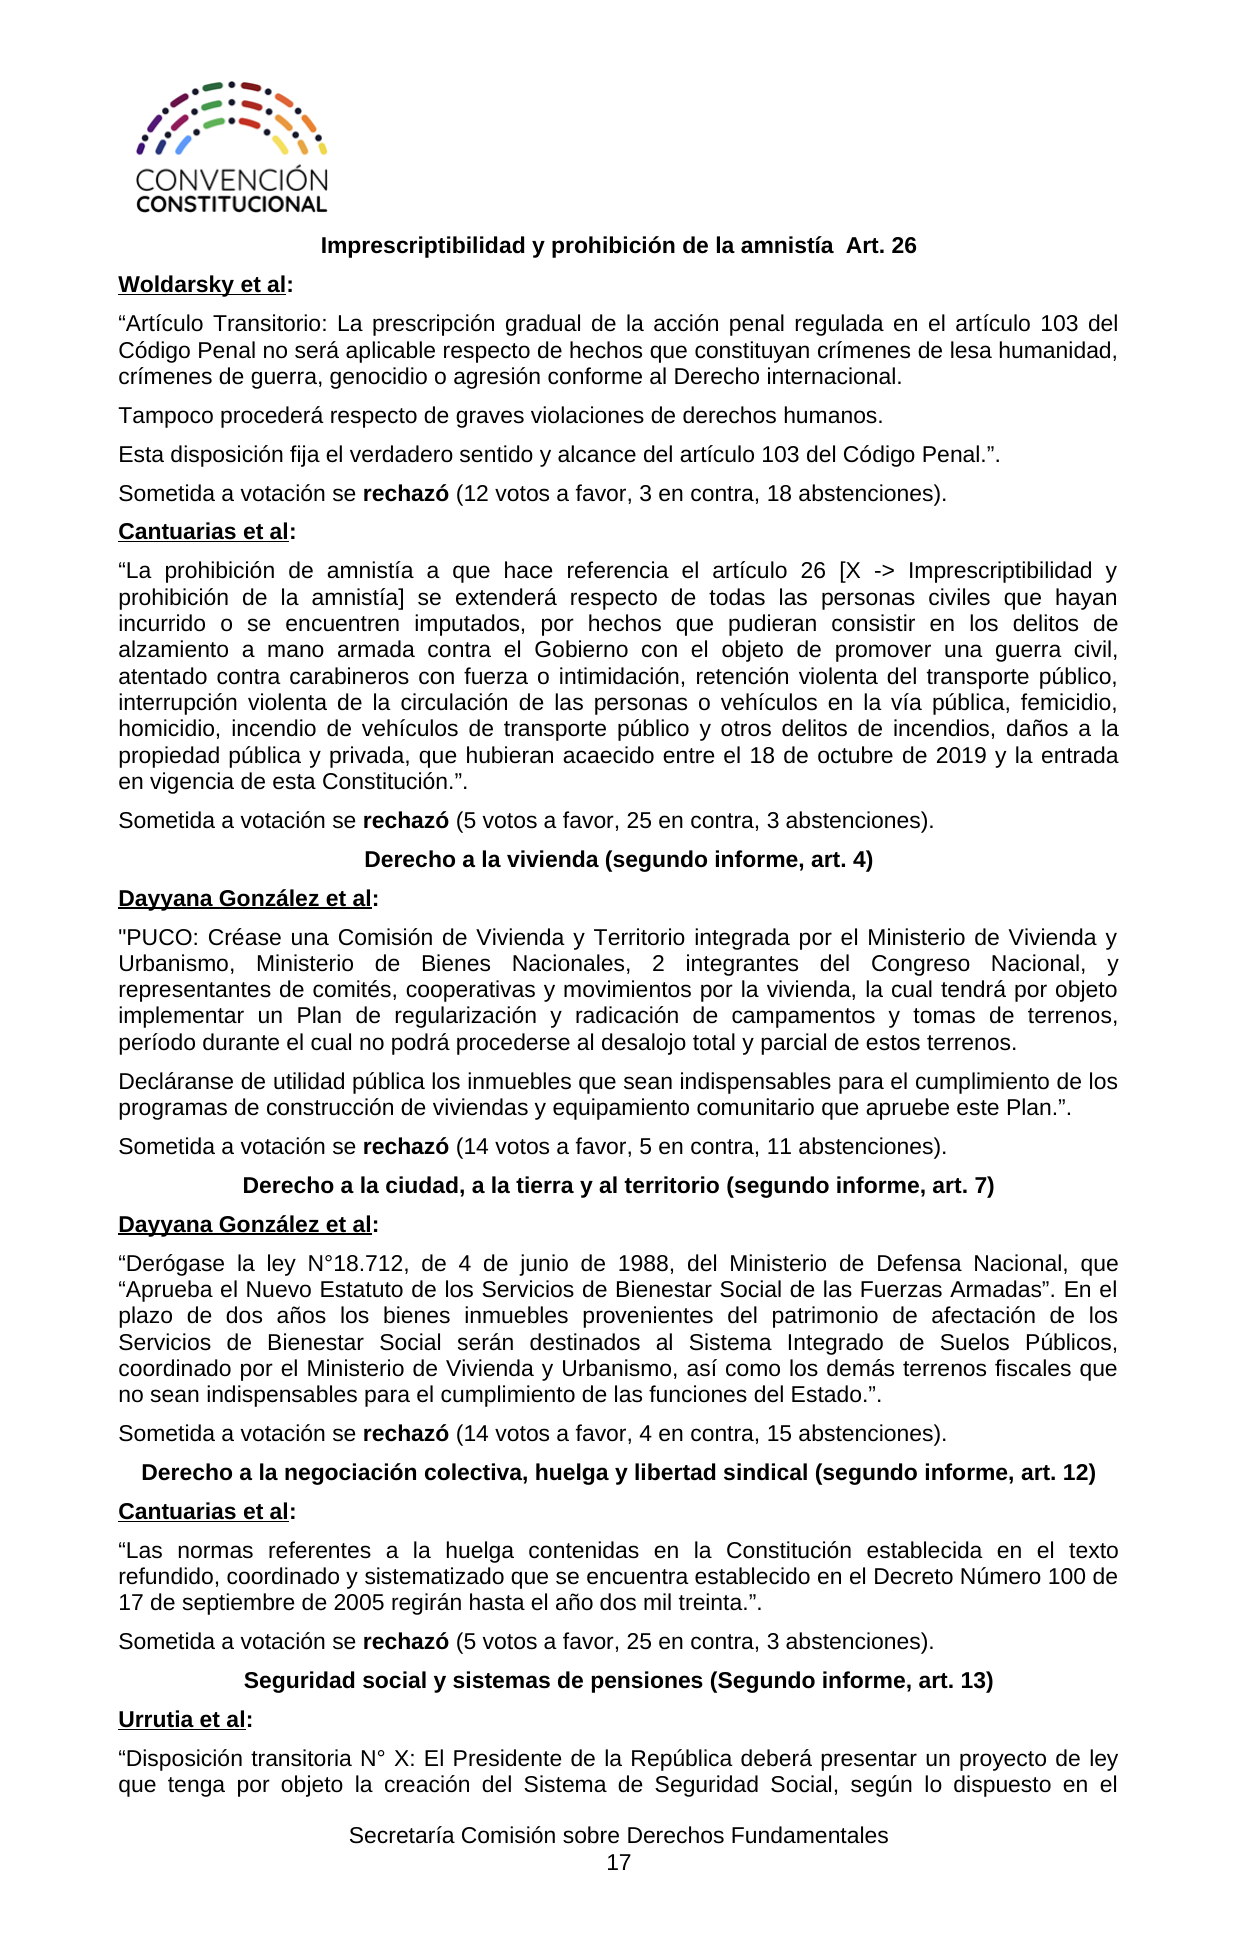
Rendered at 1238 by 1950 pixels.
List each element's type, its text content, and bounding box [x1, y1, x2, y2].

text Woldarsky et al: [118, 271, 1119, 298]
text Tampoco procederá respecto de graves violaciones de derechos humanos. [118, 402, 1119, 428]
text Dayyana González et al: [118, 1211, 1119, 1237]
text Sometida a votación se rechazó (5 votos a favor, 25 en contra, 3 abstenciones). [118, 807, 1119, 833]
text Urrutia et al: [118, 1706, 1119, 1732]
text "PUCO: Créase una Comisión de Vivienda y Territorio integrada por el Ministerio de Vivienda y Urbanismo, Ministerio de Bienes Nacionales, 2 integrantes del Congreso Nacional, y representantes de comités, cooperativas y movimientos por la vivienda, la cual tendrá por objeto implementar un Plan de regularización y radicación de campamentos y tomas de terrenos, período durante el cual no podrá procederse al desalojo total y parcial de estos terrenos. [118, 923, 1119, 1055]
text Derecho a la vivienda (segundo informe, art. 4) [118, 846, 1119, 872]
text Derecho a la negociación colectiva, huelga y libertad sindical (segundo informe, art. 12) [118, 1459, 1119, 1485]
text Cantuarias et al: [118, 518, 1119, 545]
text Sometida a votación se rechazó (12 votos a favor, 3 en contra, 18 abstenciones). [118, 479, 1119, 506]
text Decláranse de utilidad pública los inmuebles que sean indispensables para el cumplimiento de los programas de construcción de viviendas y equipamiento comunitario que apruebe este Plan.”. [118, 1068, 1119, 1120]
text “La prohibición de amnistía a que hace referencia el artículo 26 [X -> Imprescriptibilidad y prohibición de la amnistía] se extenderá respecto de todas las personas civiles que hayan incurrido o se encuentren imputados, por hechos que pudieran consistir en los delitos de alzamiento a mano armada contra el Gobierno con el objeto de promover una guerra civil, atentado contra carabineros con fuerza o intimidación, retención violenta del transporte público, interrupción violenta de la circulación de las personas o vehículos en la vía pública, femicidio, homicidio, incendio de vehículos de transporte público y otros delitos de incendios, daños a la propiedad pública y privada, que hubieran acaecido entre el 18 de octubre de 2019 y la entrada en vigencia de esta Constitución.”. [118, 557, 1119, 794]
text “Derógase la ley N°18.712, de 4 de junio de 1988, del Ministerio de Defensa Nacional, que “Aprueba el Nuevo Estatuto de los Servicios de Bienestar Social de las Fuerzas Armadas”. En el plazo de dos años los bienes inmuebles provenientes del patrimonio de afectación de los Servicios de Bienestar Social serán destinados al Sistema Integrado de Suelos Públicos, coordinado por el Ministerio de Vivienda y Urbanismo, así como los demás terrenos fiscales que no sean indispensables para el cumplimiento de las funciones del Estado.”. [118, 1249, 1119, 1408]
text Derecho a la ciudad, a la tierra y al territorio (segundo informe, art. 7) [118, 1172, 1119, 1198]
text “Artículo Transitorio: La prescripción gradual de la acción penal regulada en el artículo 103 del Código Penal no será aplicable respecto de hechos que constituyan crímenes de lesa humanidad, crímenes de guerra, genocidio o agresión conforme al Derecho internacional. [118, 310, 1119, 389]
text “Las normas referentes a la huelga contenidas en la Constitución establecida en el texto refundido, coordinado y sistematizado que se encuentra establecido en el Decreto Número 100 de 17 de septiembre de 2005 regirán hasta el año dos mil treinta.”. [118, 1537, 1119, 1616]
text Sometida a votación se rechazó (14 votos a favor, 4 en contra, 15 abstenciones). [118, 1420, 1119, 1446]
picture [118, 75, 352, 220]
text Imprescriptibilidad y prohibición de la amnistía Art. 26 [118, 232, 1119, 259]
text Sometida a votación se rechazó (5 votos a favor, 25 en contra, 3 abstenciones). [118, 1628, 1119, 1654]
text Cantuarias et al: [118, 1498, 1119, 1524]
text Seguridad social y sistemas de pensiones (Segundo informe, art. 13) [118, 1667, 1119, 1693]
text Sometida a votación se rechazó (14 votos a favor, 5 en contra, 11 abstenciones). [118, 1133, 1119, 1159]
text Dayyana González et al: [118, 884, 1119, 911]
text Esta disposición fija el verdadero sentido y alcance del artículo 103 del Código Penal.”. [118, 441, 1119, 467]
